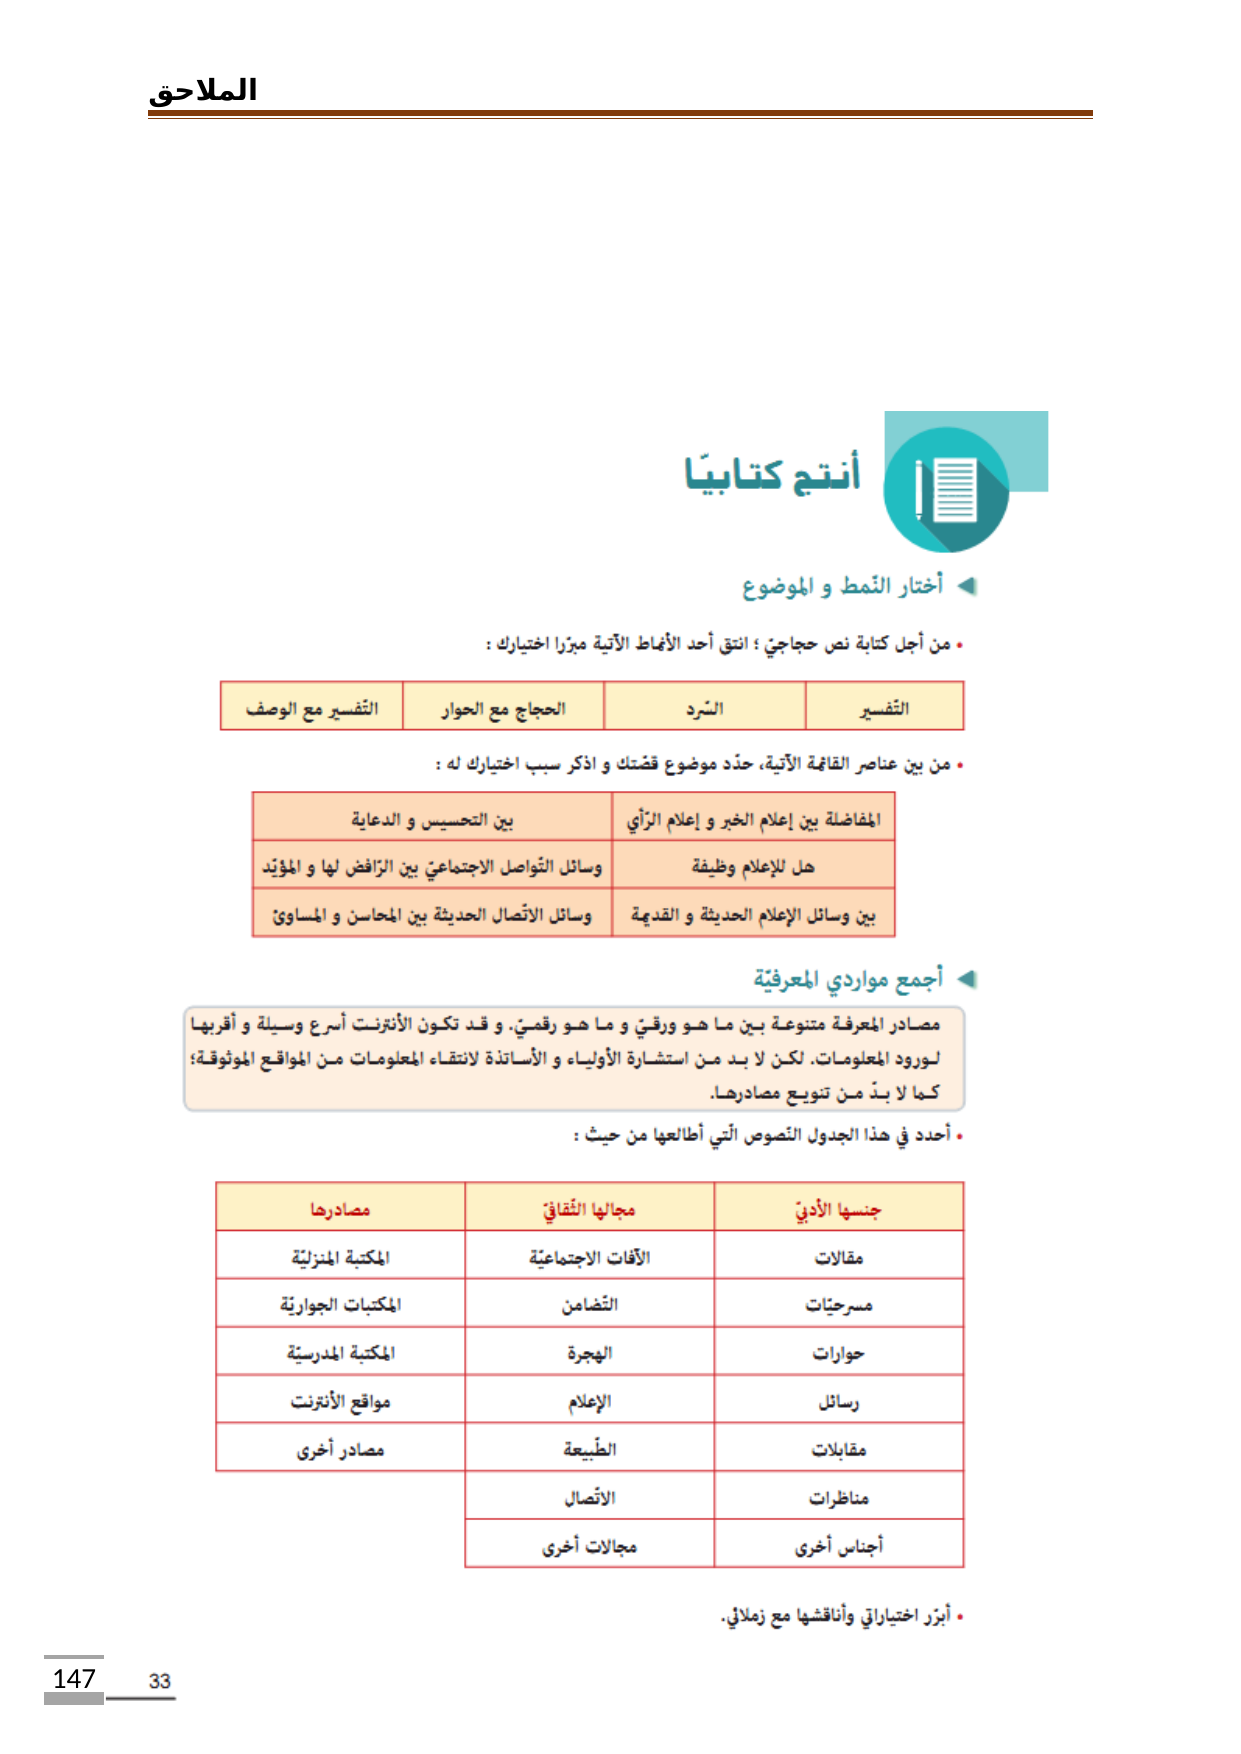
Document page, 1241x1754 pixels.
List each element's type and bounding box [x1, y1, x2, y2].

picture [105, 411, 1049, 1749]
